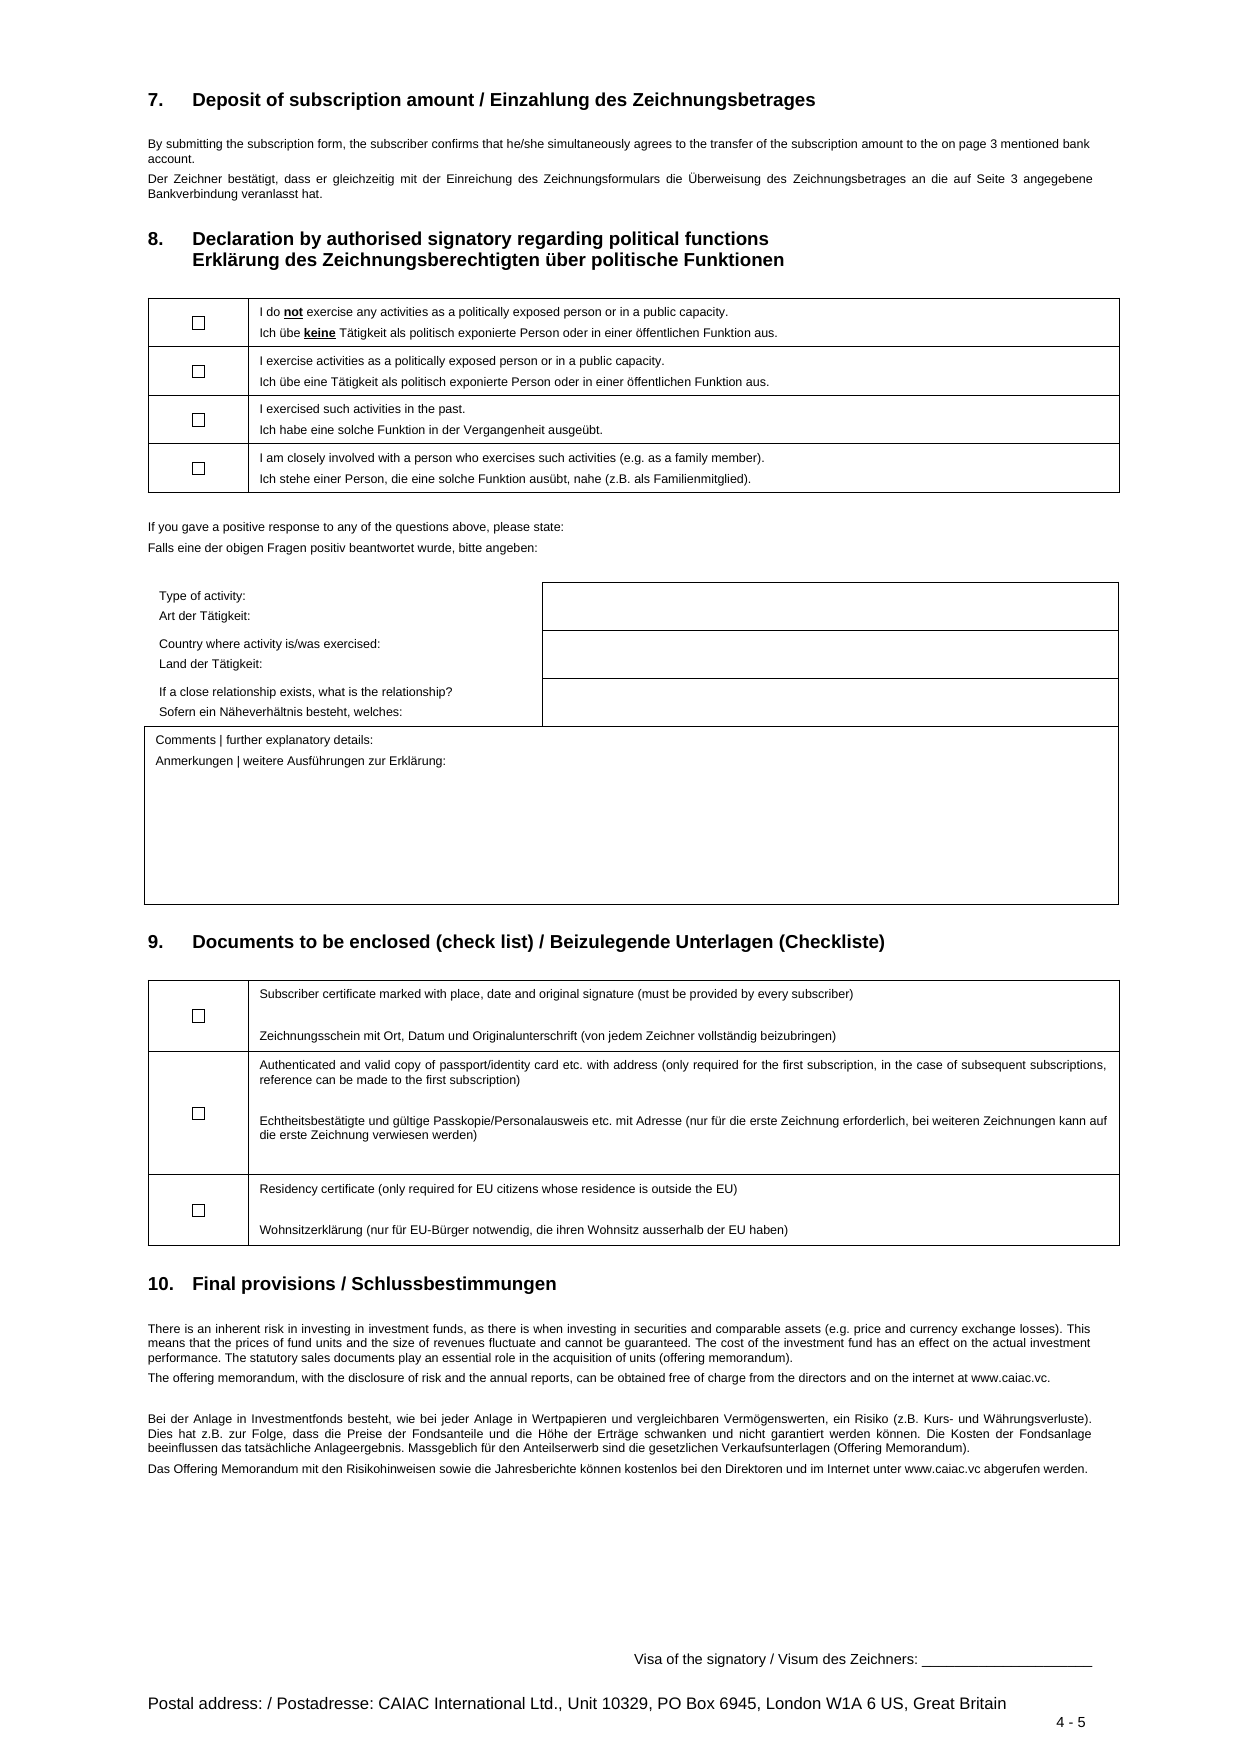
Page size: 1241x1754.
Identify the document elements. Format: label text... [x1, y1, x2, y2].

table_cell [149, 1175, 248, 1245]
table_cell I exercised such activities in the past. Ich habe eine solche Funktion in der Vergangenheit ausgeübt. [249, 396, 1119, 443]
table_cell I am closely involved with a person who exercises such activities (e.g. as a family member). Ich stehe einer Person, die eine solche Funktion ausübt, nahe (z.B. als Familienmitglied). [249, 444, 1119, 492]
list Documents to be enclosed (check list) / Beizulegende Unterlagen (Checkliste) [148, 931, 1093, 953]
table_cell [149, 1052, 248, 1174]
table_header I do not exercise any activities as a politically exposed person or in a public capacity. Ich übe keine Tätigkeit als politisch exponierte Person oder in einer öffentlichen Funktion aus. [249, 299, 1119, 346]
table_cell Residency certificate (only required for EU citizens whose residence is outside the EU) Wohnsitzerklärung (nur für EU-Bürger notwendig, die ihren Wohnsitz ausserhalb der EU haben) [249, 1175, 1119, 1245]
text Visa of the signatory / Visum des Zeichners: _____________________ [148, 1651, 1093, 1667]
table_cell [543, 679, 1118, 726]
table_cell [543, 631, 1118, 678]
table_cell Authenticated and valid copy of passport/identity card etc. with address (only required for the first subscription, in the case of subsequent subscriptions, reference can be made to the first subscription) Echtheitsbestätigte und gültige Passkopie/Personalausweis etc. mit Adresse (nur für die erste Zeichnung erforderlich, bei weiteren Zeichnungen kann auf die erste Zeichnung verwiesen werden) [249, 1052, 1119, 1174]
text By submitting the subscription form, the subscriber confirms that he/she simultaneously agrees to the transfer of the subscription amount to the on page 3 mentioned bank account. [148, 137, 1093, 166]
table_cell If a close relationship exists, what is the relationship? Sofern ein Näheverhältnis besteht, welches: [144, 678, 542, 726]
table_header Subscriber certificate marked with place, date and original signature (must be provided by every subscriber) Zeichnungsschein mit Ort, Datum und Originalunterschrift (von jedem Zeichner vollständig beizubringen) [249, 981, 1119, 1051]
table_header [149, 299, 248, 346]
table_header [149, 981, 248, 1051]
list Deposit of subscription amount / Einzahlung des Zeichnungsbetrages [148, 89, 1093, 110]
table_cell I exercise activities as a politically exposed person or in a public capacity. Ich übe eine Tätigkeit als politisch exponierte Person oder in einer öffentlichen Funktion aus. [249, 347, 1119, 395]
text Postal address: / Postadresse: CAIAC International Ltd., Unit 10329, PO Box 6945, London W1A 6 US, Great Britain [148, 1694, 1093, 1713]
text Der Zeichner bestätigt, dass er gleichzeitig mit der Einreichung des Zeichnungsformulars die Überweisung des Zeichnungsbetrages an die auf Seite 3 angegebene Bankverbindung veranlasst hat. [148, 172, 1093, 201]
table_cell [149, 347, 248, 395]
table_cell [149, 444, 248, 492]
table_cell [149, 396, 248, 443]
table_cell Comments | further explanatory details: Anmerkungen | weitere Ausführungen zur Erklärung: [145, 727, 1118, 903]
text There is an inherent risk in investing in investment funds, as there is when investing in securities and comparable assets (e.g. price and currency exchange losses). This means that the prices of fund units and the size of revenues fluctuate and cannot be guaranteed. The cost of the investment fund has an effect on the actual investment performance. The statutory sales documents play an essential role in the acquisition of units (offering memorandum). [148, 1321, 1093, 1364]
text Falls eine der obigen Fragen positiv beantwortet wurde, bitte angeben: [148, 540, 1093, 555]
text The offering memorandum, with the disclosure of risk and the annual reports, can be obtained free of charge from the directors and on the internet at www.caiac.vc. [148, 1371, 1093, 1385]
list Erklärung des Zeichnungsberechtigten über politische Funktionen [192, 249, 1093, 271]
table_header Type of activity: Art der Tätigkeit: [144, 582, 542, 630]
text If you gave a positive response to any of the questions above, please state: [148, 520, 1093, 534]
list Declaration by authorised signatory regarding political functions [148, 228, 1093, 249]
list Final provisions / Schlussbestimmungen [148, 1273, 1093, 1294]
table_cell Country where activity is/was exercised: Land der Tätigkeit: [144, 630, 542, 678]
table_header [543, 583, 1118, 630]
text Bei der Anlage in Investmentfonds besteht, wie bei jeder Anlage in Wertpapieren und vergleichbaren Vermögenswerten, ein Risiko (z.B. Kurs- und Währungsverluste). Dies hat z.B. zur Folge, dass die Preise der Fondsanteile und die Höhe der Erträge schwanken und nicht garantiert werden können. Die Kosten der Fondsanlage beeinflussen das tatsächliche Anlageergebnis. Massgeblich für den Anteilserwerb sind die gesetzlichen Verkaufsunterlagen (Offering Memorandum). [148, 1412, 1093, 1455]
text Das Offering Memorandum mit den Risikohinweisen sowie die Jahresberichte können kostenlos bei den Direktoren und im Internet unter www.caiac.vc abgerufen werden. [148, 1461, 1093, 1476]
